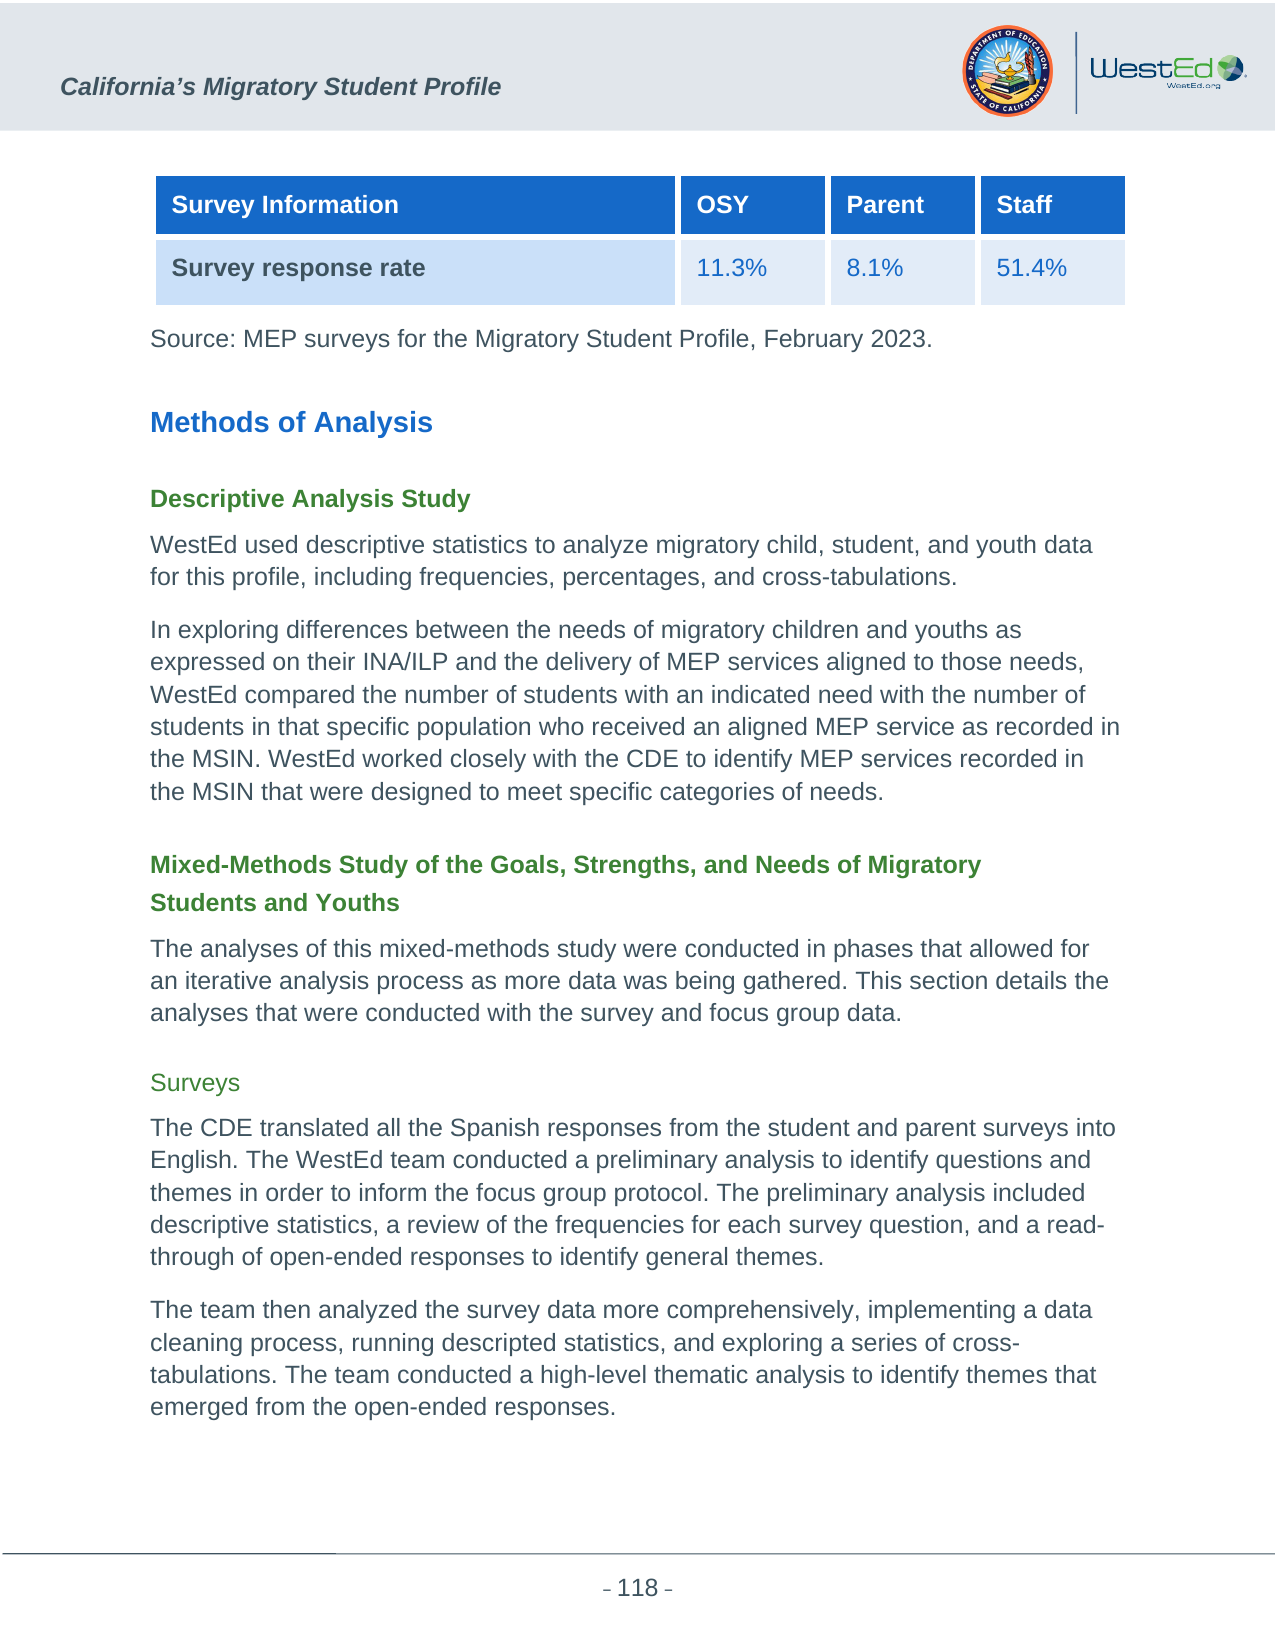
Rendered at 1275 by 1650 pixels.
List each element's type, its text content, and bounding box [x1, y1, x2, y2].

subtitle Descriptive Analysis Study [150, 477, 1012, 515]
picture [954, 20, 1061, 125]
text WestEd used descriptive statistics to analyze migratory child, student, and youth data for this profile, including frequencies, percentages, and cross-tabulations. [150, 527, 1125, 592]
text The team then analyzed the survey data more comprehensively, implementing a data cleaning process, running descripted statistics, and exploring a series of cross-tabulations. The team conducted a high-level thematic analysis to identify themes that emerged from the open-ended responses. [150, 1293, 1125, 1422]
text In exploring differences between the needs of migratory children and youths as expressed on their INA/ILP and the delivery of MEP services aligned to those needs, WestEd compared the number of students with an indicated need with the number of students in that specific population who received an aligned MEP service as recorded in the MSIN. WestEd worked closely with the CDE to identify MEP services recorded in the MSIN that were designed to meet specific categories of needs. [150, 613, 1125, 806]
table_cell Survey response rate [156, 240, 675, 305]
picture [1091, 55, 1247, 89]
table_cell 51.4% [981, 240, 1125, 305]
table_cell 11.3% [681, 240, 825, 305]
table_cell 8.1% [831, 240, 975, 305]
text The analyses of this mixed-methods study were conducted in phases that allowed for an iterative analysis process as more data was being gathered. This section details the analyses that were conducted with the survey and focus group data. [150, 931, 1125, 1028]
subtitle Mixed-Methods Study of the Goals, Strengths, and Needs of Migratory Students and Youths [150, 844, 1012, 919]
table_header OSY [681, 176, 825, 234]
subtitle Surveys [150, 1066, 1012, 1098]
text The CDE translated all the Spanish responses from the student and parent surveys into English. The WestEd team conducted a preliminary analysis to identify questions and themes in order to inform the focus group protocol. The preliminary analysis included descriptive statistics, a review of the frequencies for each survey question, and a read-through of open-ended responses to identify general themes. [150, 1111, 1125, 1272]
text Source: MEP surveys for the Migratory Student Profile, February 2023. [150, 324, 1125, 353]
subtitle Methods of Analysis [150, 402, 1050, 440]
table_header Staff [981, 176, 1125, 234]
table_header Survey Information [156, 176, 675, 234]
table_header Parent [831, 176, 975, 234]
